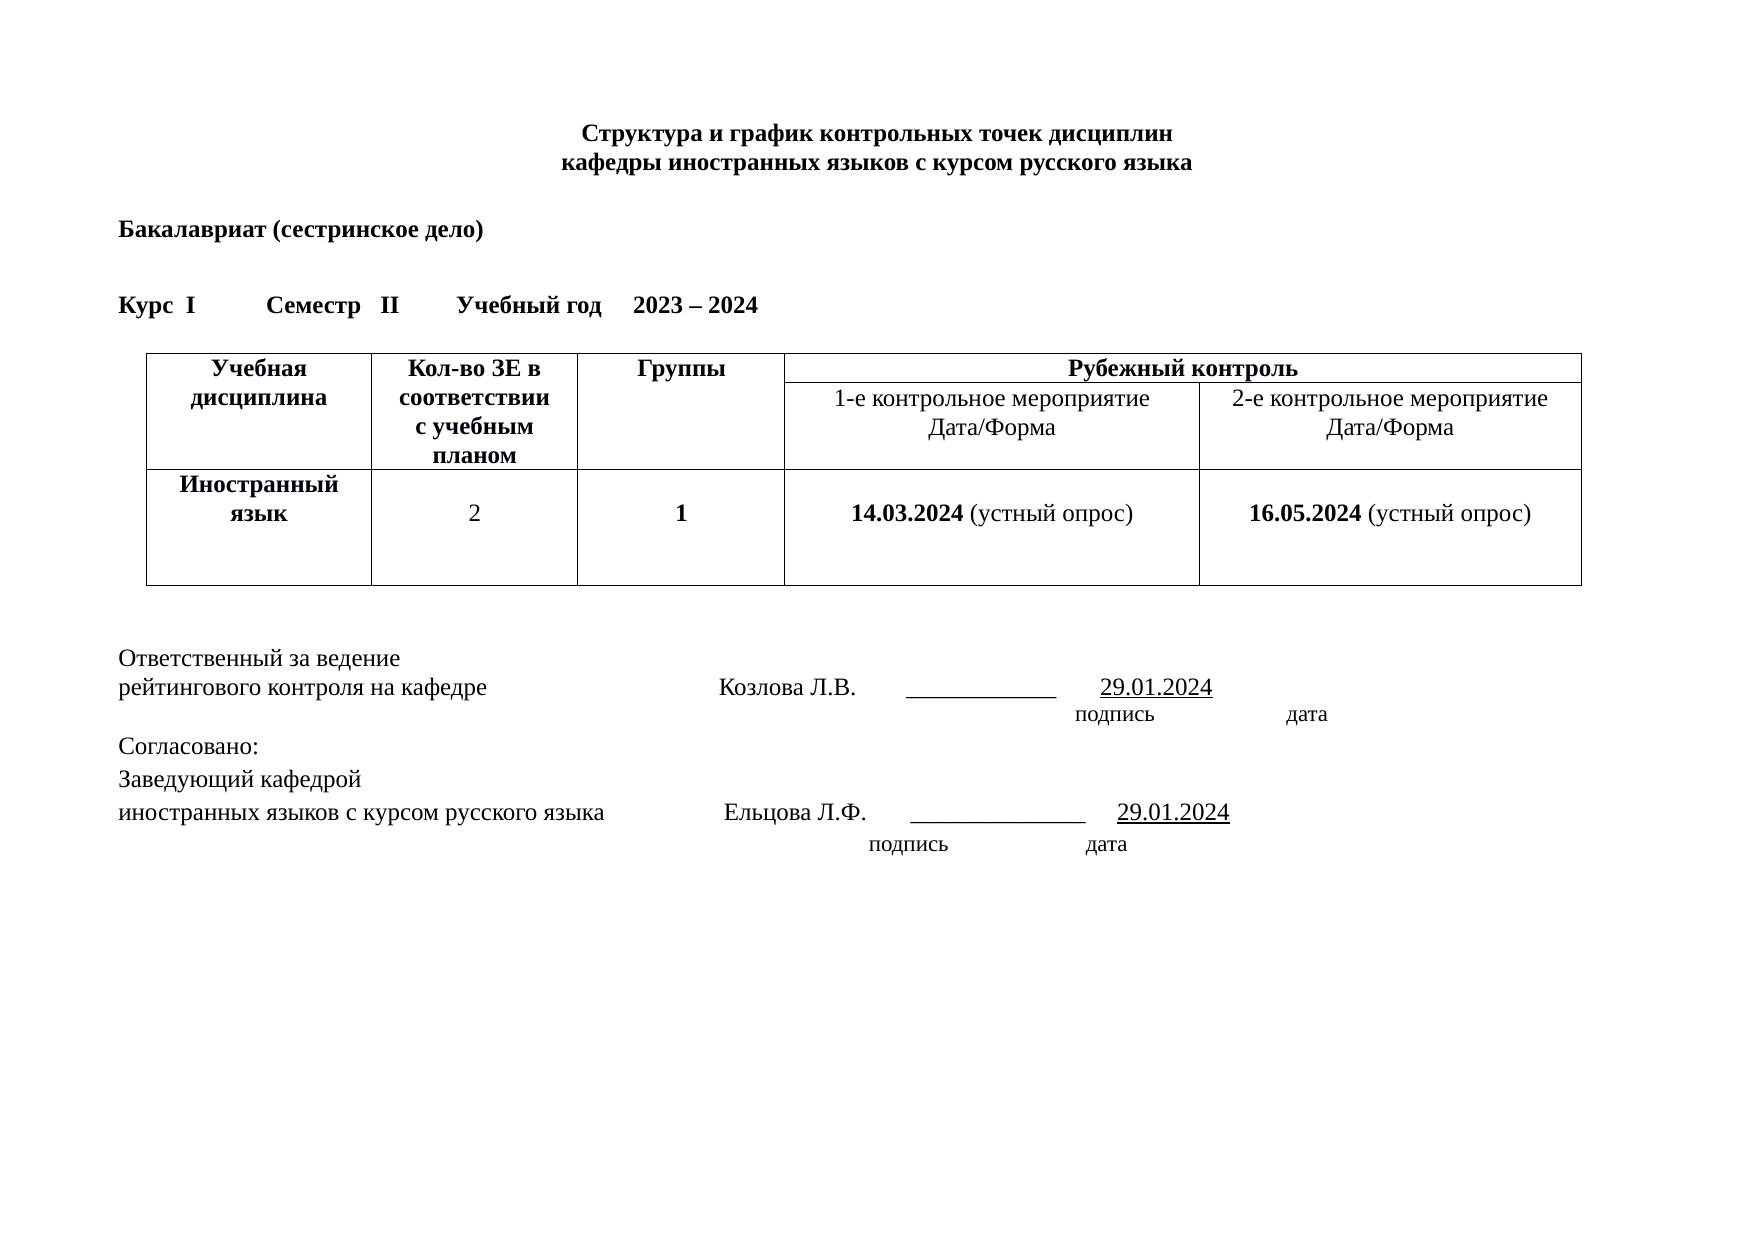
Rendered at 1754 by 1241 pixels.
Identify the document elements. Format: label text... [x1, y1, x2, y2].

table_cell 2-е контрольное мероприятие Дата/Форма [1200, 383, 1581, 468]
text Структура и график контрольных точек дисциплин [118, 118, 1636, 147]
text рейтингового контроля на кафедре Козлова Л.В. ____________ 29.01.2024 [118, 672, 1636, 701]
table_cell 16.05.2024 (устный опрос) [1200, 470, 1581, 584]
text Согласовано: [118, 731, 1636, 760]
text подпись дата [118, 701, 1636, 727]
text Бакалавриат (сестринское дело) [118, 214, 1636, 243]
text Заведующий кафедрой [118, 764, 1636, 793]
table_cell 1-е контрольное мероприятие Дата/Форма [785, 383, 1199, 468]
text иностранных языков с курсом русского языка Ельцова Л.Ф. ______________ 29.01.2024 [118, 797, 1636, 826]
table_cell 14.03.2024 (устный опрос) [785, 470, 1199, 584]
text кафедры иностранных языков с курсом русского языка [118, 147, 1636, 176]
table_header Кол-во ЗЕ в соответствии с учебным планом [372, 354, 577, 468]
table_header Группы [578, 354, 784, 468]
table_header Рубежный контроль [785, 354, 1581, 382]
table_header Учебная дисциплина [147, 354, 371, 468]
table_cell Иностранный язык [147, 470, 371, 584]
text подпись дата [118, 830, 1636, 857]
text Курс I Семестр II Учебный год 2023 – 2024 [118, 291, 1636, 319]
table_cell 2 [372, 470, 577, 584]
text Ответственный за ведение [118, 643, 1636, 672]
table_cell 1 [578, 470, 784, 584]
